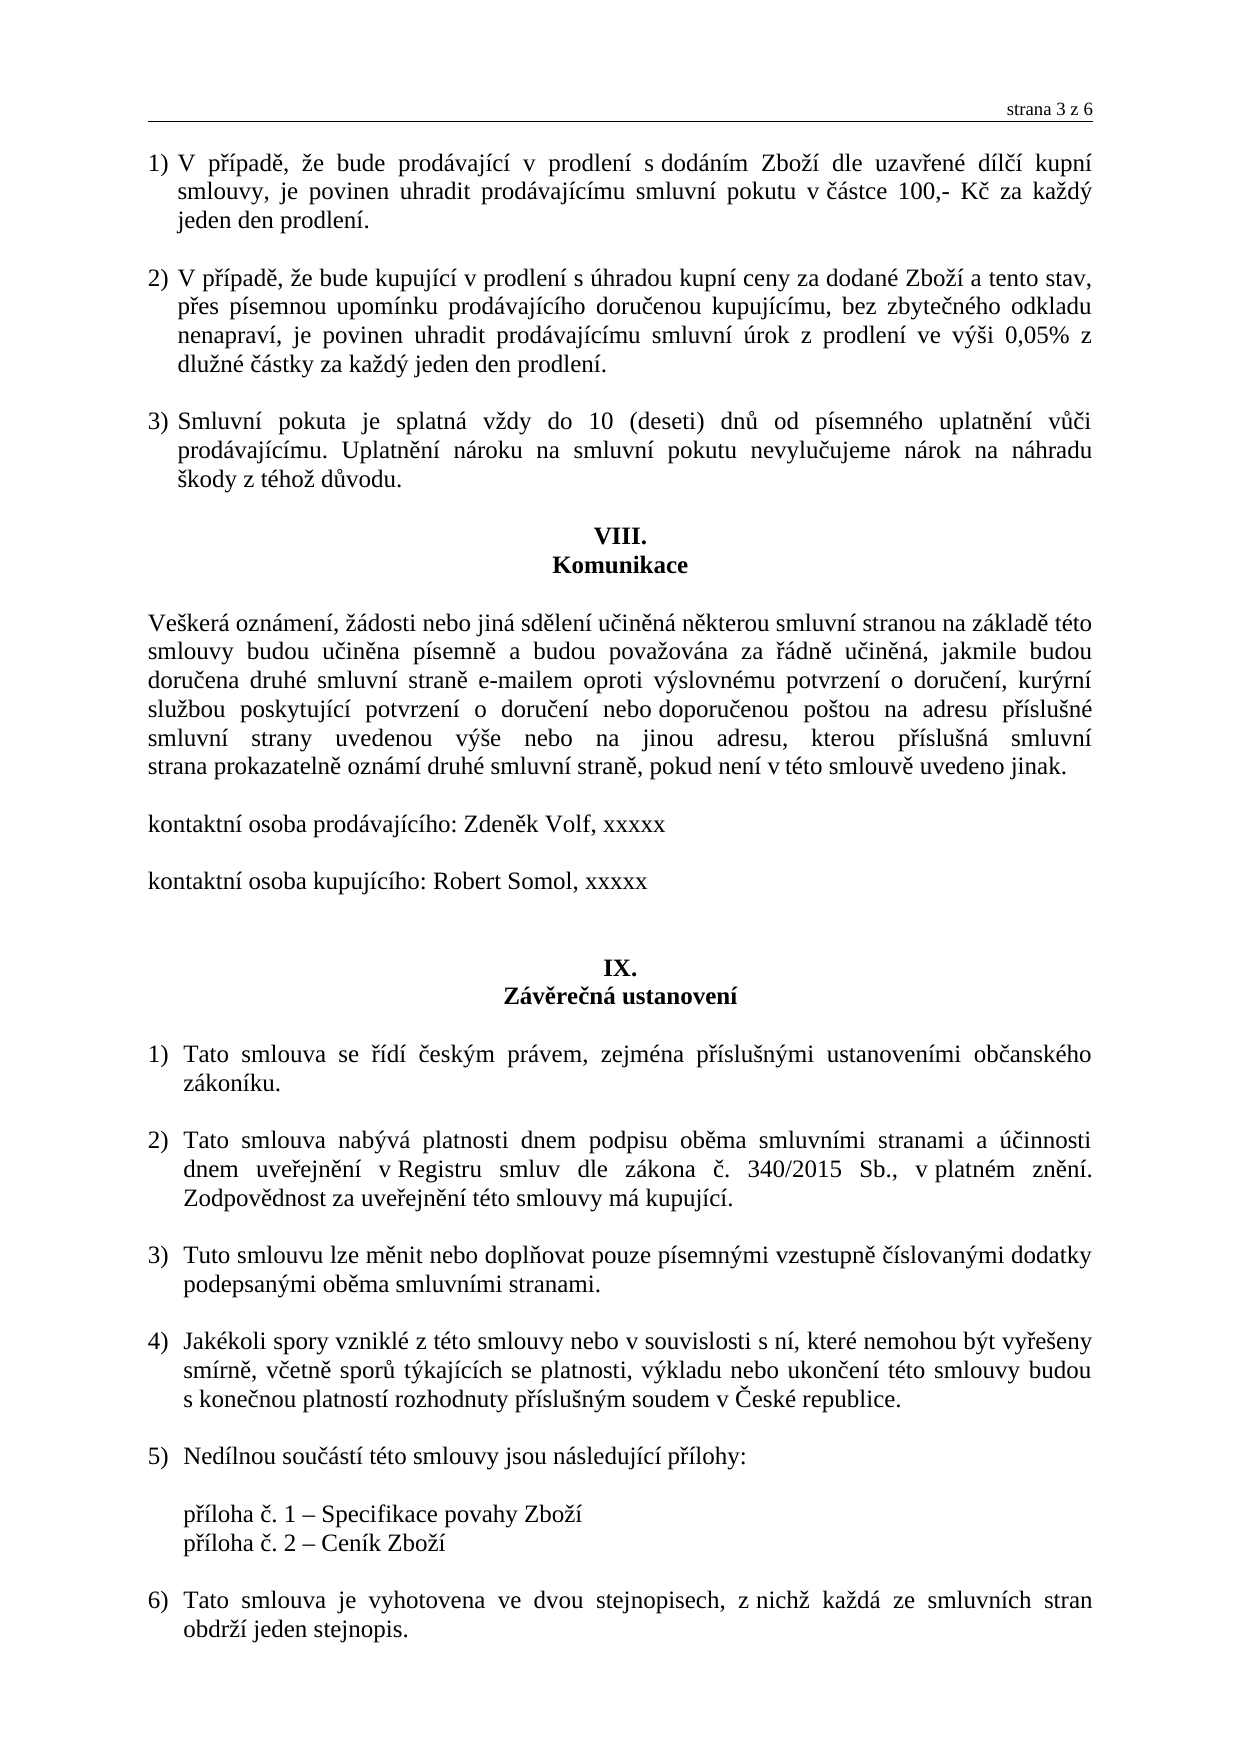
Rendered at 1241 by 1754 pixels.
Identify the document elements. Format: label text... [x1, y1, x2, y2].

text kontaktní osoba prodávajícího: Zdeněk Volf, xxxxx [148, 809, 1093, 838]
text příloha č. 2 – Ceník Zboží [183, 1528, 1093, 1556]
list V případě, že bude prodávající v prodlení s dodáním Zboží dle uzavřené dílčí kupní smlouvy, je povinen uhradit prodávajícímu smluvní pokutu v částce 100,- Kč za každý jeden den prodlení. [148, 148, 1093, 234]
list Nedílnou součástí této smlouvy jsou následující přílohy: [148, 1441, 1093, 1470]
list V případě, že bude kupující v prodlení s úhradou kupní ceny za dodané Zboží a tento stav, přes písemnou upomínku prodávajícího doručenou kupujícímu, bez zbytečného odkladu nenapraví, je povinen uhradit prodávajícímu smluvní úrok z prodlení ve výši 0,05% z dlužné částky za každý jeden den prodlení. [148, 263, 1093, 378]
text Komunikace [148, 550, 1093, 579]
list Smluvní pokuta je splatná vždy do 10 (deseti) dnů od písemného uplatnění vůči prodávajícímu. Uplatnění nároku na smluvní pokutu nevylučujeme nárok na náhradu škody z téhož důvodu. [148, 406, 1093, 493]
text příloha č. 1 – Specifikace povahy Zboží [183, 1499, 1093, 1528]
list Tato smlouva se řídí českým právem, zejména příslušnými ustanoveními občanského zákoníku. [148, 1039, 1093, 1096]
list Jakékoli spory vzniklé z této smlouvy nebo v souvislosti s ní, které nemohou být vyřešeny smírně, včetně sporů týkajících se platnosti, výkladu nebo ukončení této smlouvy budou s konečnou platností rozhodnuty příslušným soudem v České republice. [148, 1326, 1093, 1413]
text Veškerá oznámení, žádosti nebo jiná sdělení učiněná některou smluvní stranou na základě této smlouvy budou učiněna písemně a budou považována za řádně učiněná, jakmile budou doručena druhé smluvní straně e-mailem oproti výslovnému potvrzení o doručení, kurýrní službou poskytující potvrzení o doručení nebo doporučenou poštou na adresu příslušné smluvní strany uvedenou výše nebo na jinou adresu, kterou příslušná smluvní strana prokazatelně oznámí druhé smluvní straně, pokud není v této smlouvě uvedeno jinak. [148, 608, 1093, 780]
text kontaktní osoba kupujícího: Robert Somol, xxxxx [148, 866, 1093, 895]
list Tato smlouva je vyhotovena ve dvou stejnopisech, z nichž každá ze smluvních stran obdrží jeden stejnopis. [148, 1585, 1093, 1643]
text IX. [148, 953, 1093, 981]
list Tato smlouva nabývá platnosti dnem podpisu oběma smluvními stranami a účinnosti dnem uveřejnění v Registru smluv dle zákona č. 340/2015 Sb., v platném znění. Zodpovědnost za uveřejnění této smlouvy má kupující. [148, 1125, 1093, 1211]
text VIII. [148, 521, 1093, 550]
list Tuto smlouvu lze měnit nebo doplňovat pouze písemnými vzestupně číslovanými dodatky podepsanými oběma smluvními stranami. [148, 1240, 1093, 1298]
text Závěrečná ustanovení [148, 981, 1093, 1010]
